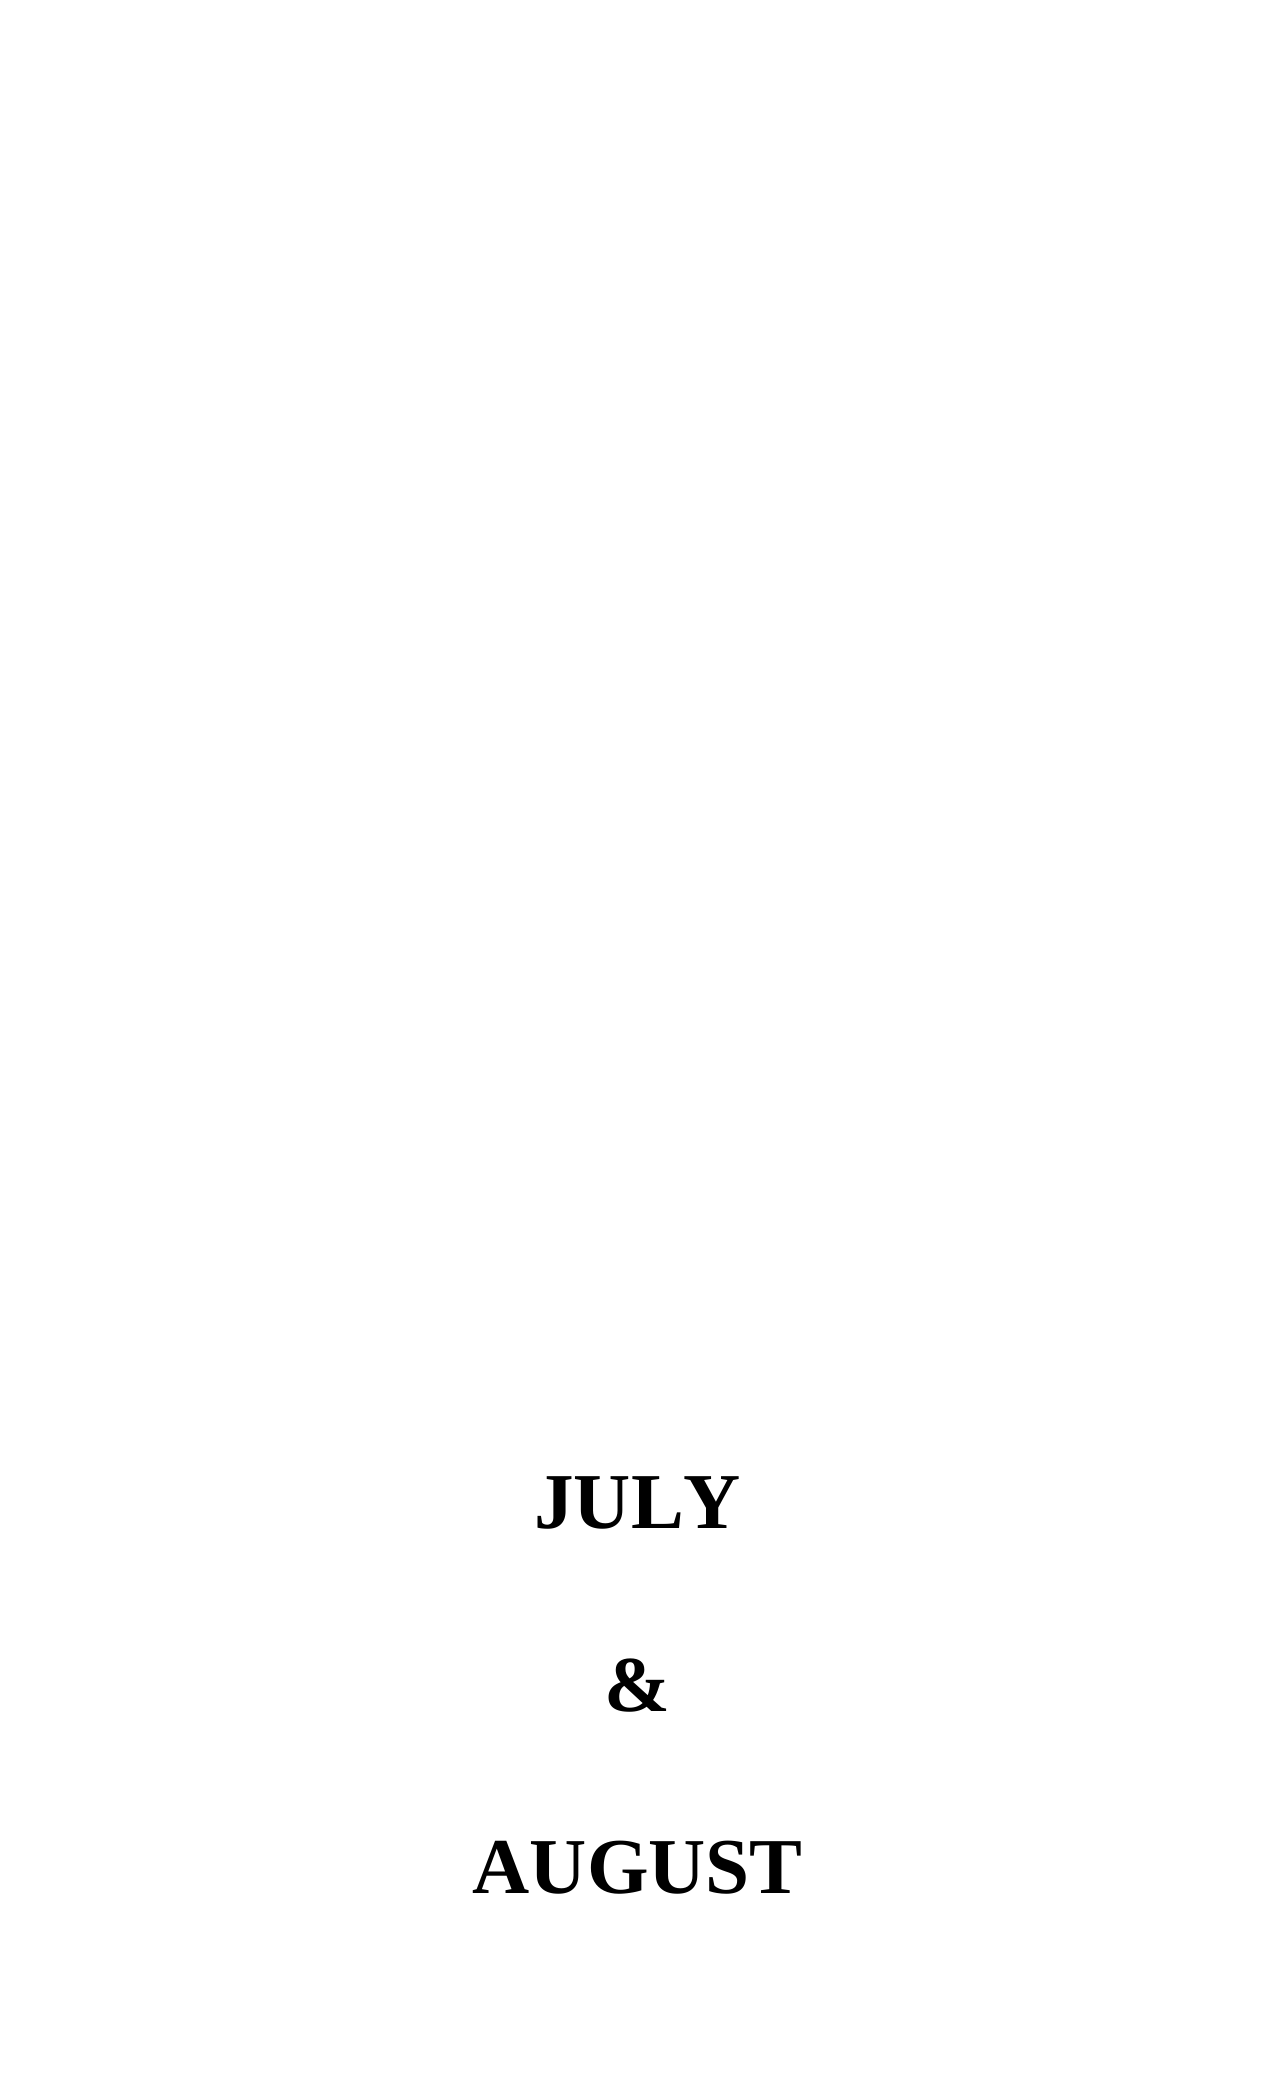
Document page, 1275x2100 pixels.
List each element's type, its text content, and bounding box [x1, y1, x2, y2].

text AUGUST [150, 1819, 1125, 1910]
text JULY [150, 1455, 1125, 1546]
text & [150, 1637, 1125, 1728]
